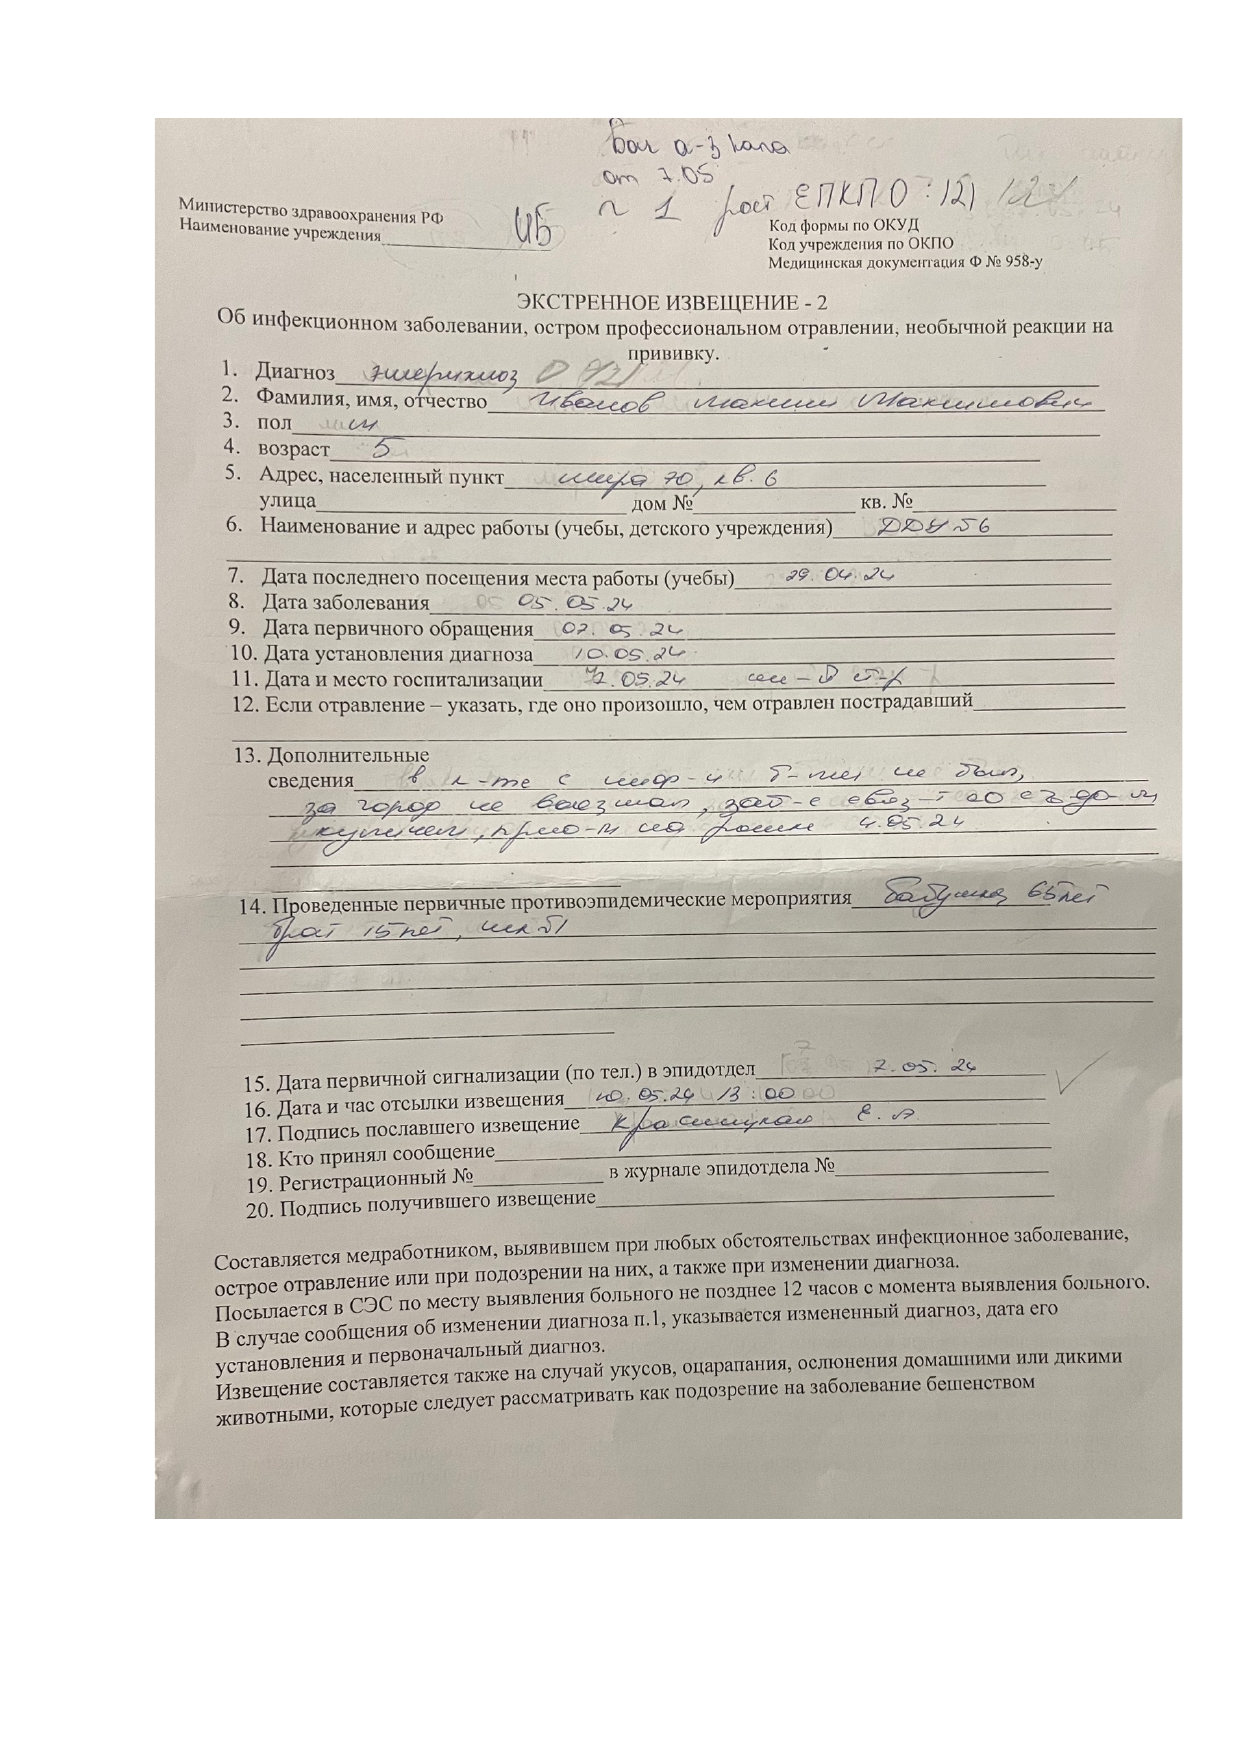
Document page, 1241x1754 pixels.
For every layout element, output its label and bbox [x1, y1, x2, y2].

picture [154, 118, 1183, 1519]
